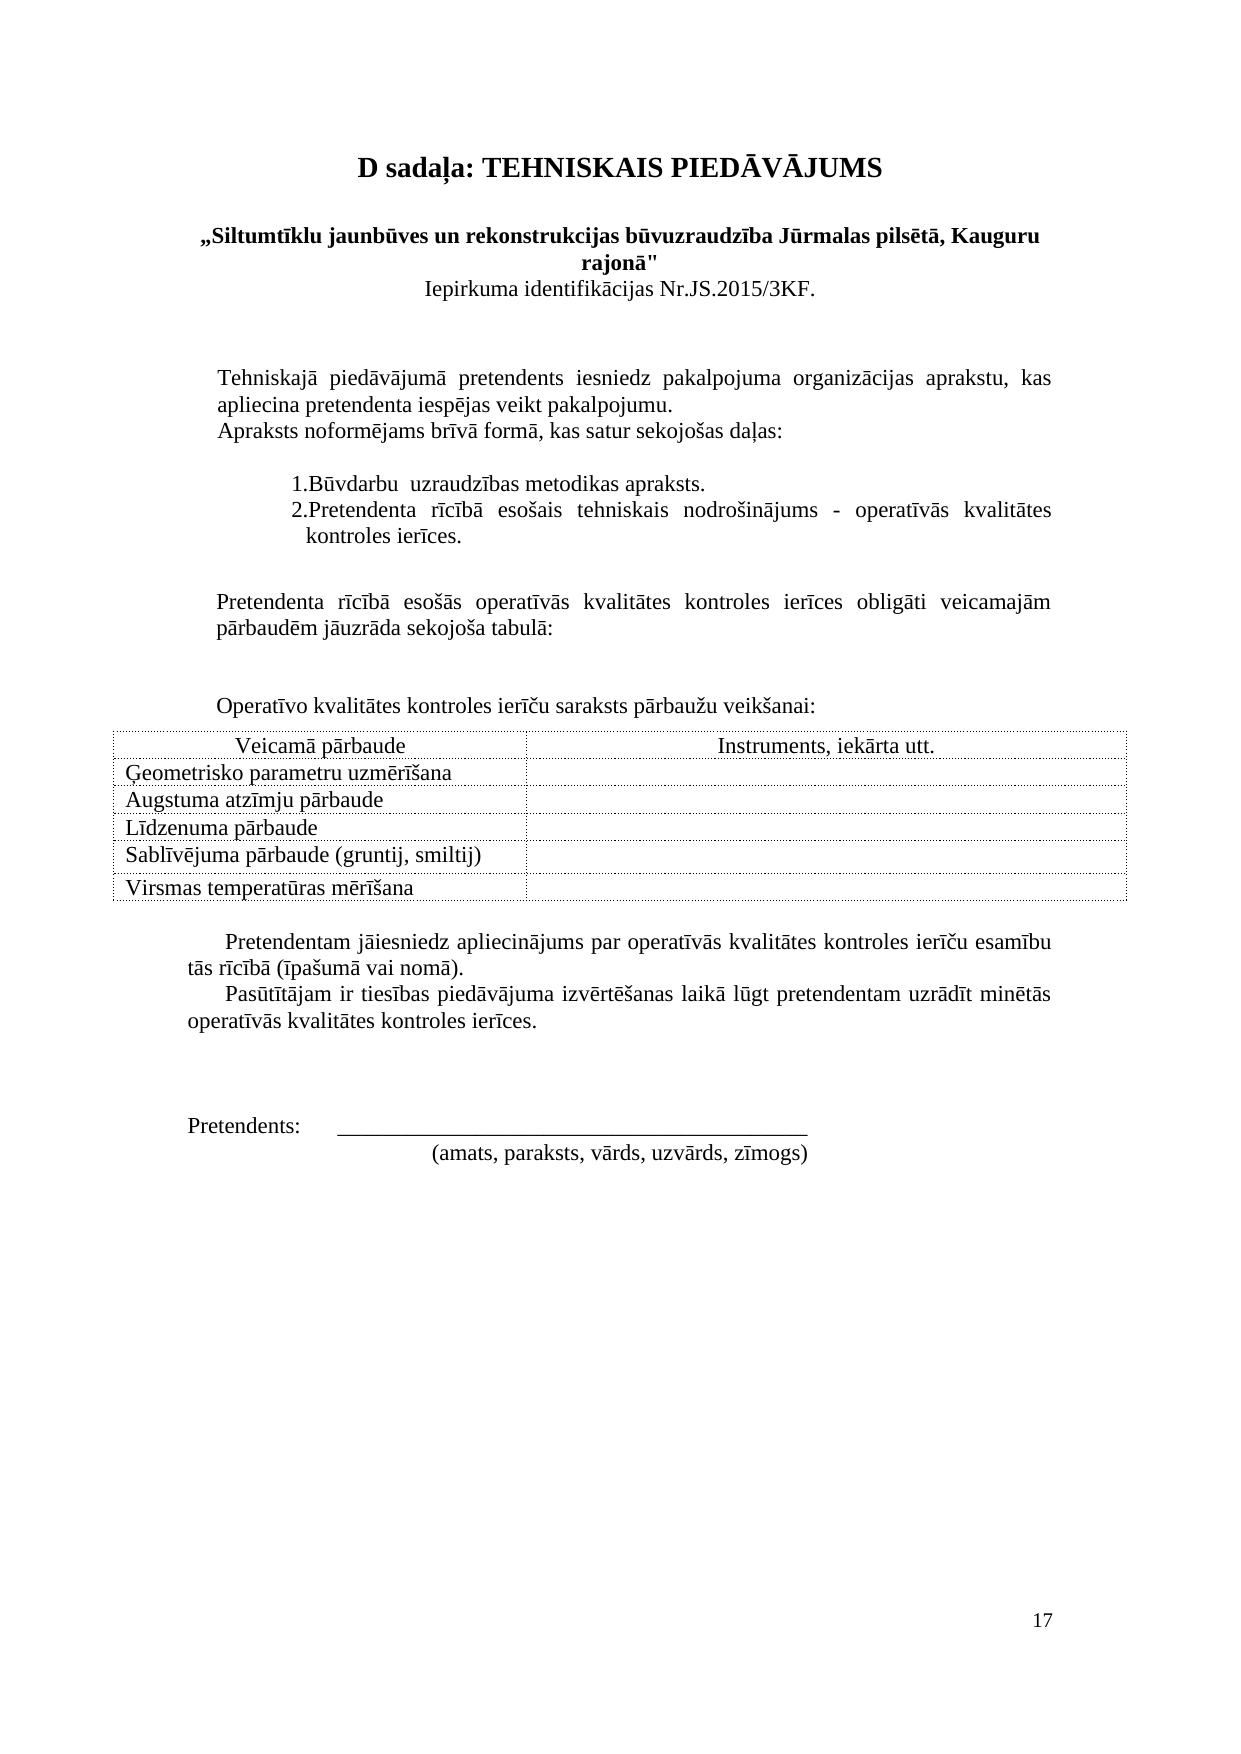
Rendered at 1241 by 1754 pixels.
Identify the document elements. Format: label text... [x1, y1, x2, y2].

table_cell [526, 758, 1126, 785]
text (amats, paraksts, vārds, uzvārds, zīmogs) [187, 1139, 1053, 1165]
table_cell Sablīvējuma pārbaude (gruntij, smiltij) [114, 840, 526, 873]
table_cell [526, 840, 1126, 873]
text Pretendentam jāiesniedz apliecinājums par operatīvās kvalitātes kontroles ierīču esamību tās rīcībā (īpašumā vai nomā). [187, 928, 1053, 981]
text Iepirkuma identifikācijas Nr.JS.2015/3KF. [176, 275, 1053, 301]
subtitle D sadaļa: TEHNISKAIS PIEDĀVĀJUMS [187, 150, 1053, 183]
text „Siltumtīklu jaunbūves un rekonstrukcijas būvuzraudzība Jūrmalas pilsētā, Kauguru rajonā" [187, 222, 1053, 275]
text 1.Būvdarbu uzraudzības metodikas apraksts. [291, 470, 1053, 496]
table_cell Augstuma atzīmju pārbaude [114, 785, 526, 813]
table_cell Virsmas temperatūras mērīšana [114, 873, 526, 900]
text Operatīvo kvalitātes kontroles ierīču saraksts pārbaužu veikšanai: [216, 692, 1053, 718]
text Pretendenta rīcībā esošās operatīvās kvalitātes kontroles ierīces obligāti veicamajām pārbaudēm jāuzrāda sekojoša tabulā: [216, 588, 1053, 640]
table_cell [526, 785, 1126, 813]
text 2.Pretendenta rīcībā esošais tehniskais nodrošinājums - operatīvās kvalitātes kontroles ierīces. [291, 496, 1053, 549]
table_header Instruments, iekārta utt. [526, 731, 1126, 758]
table_cell [526, 873, 1126, 900]
table_cell [526, 813, 1126, 840]
table_cell Līdzenuma pārbaude [114, 813, 526, 840]
table_cell Ģeometrisko parametru uzmērīšana [114, 758, 526, 785]
table_header Veicamā pārbaude [114, 731, 526, 758]
text Pasūtītājam ir tiesības piedāvājuma izvērtēšanas laikā lūgt pretendentam uzrādīt minētās operatīvās kvalitātes kontroles ierīces. [187, 981, 1053, 1033]
text Apraksts noformējams brīvā formā, kas satur sekojošas daļas: [187, 417, 1053, 443]
text Tehniskajā piedāvājumā pretendents iesniedz pakalpojuma organizācijas aprakstu, kas apliecina pretendenta iespējas veikt pakalpojumu. [217, 364, 1053, 417]
text Pretendents: _________________________________________ [187, 1112, 1053, 1139]
